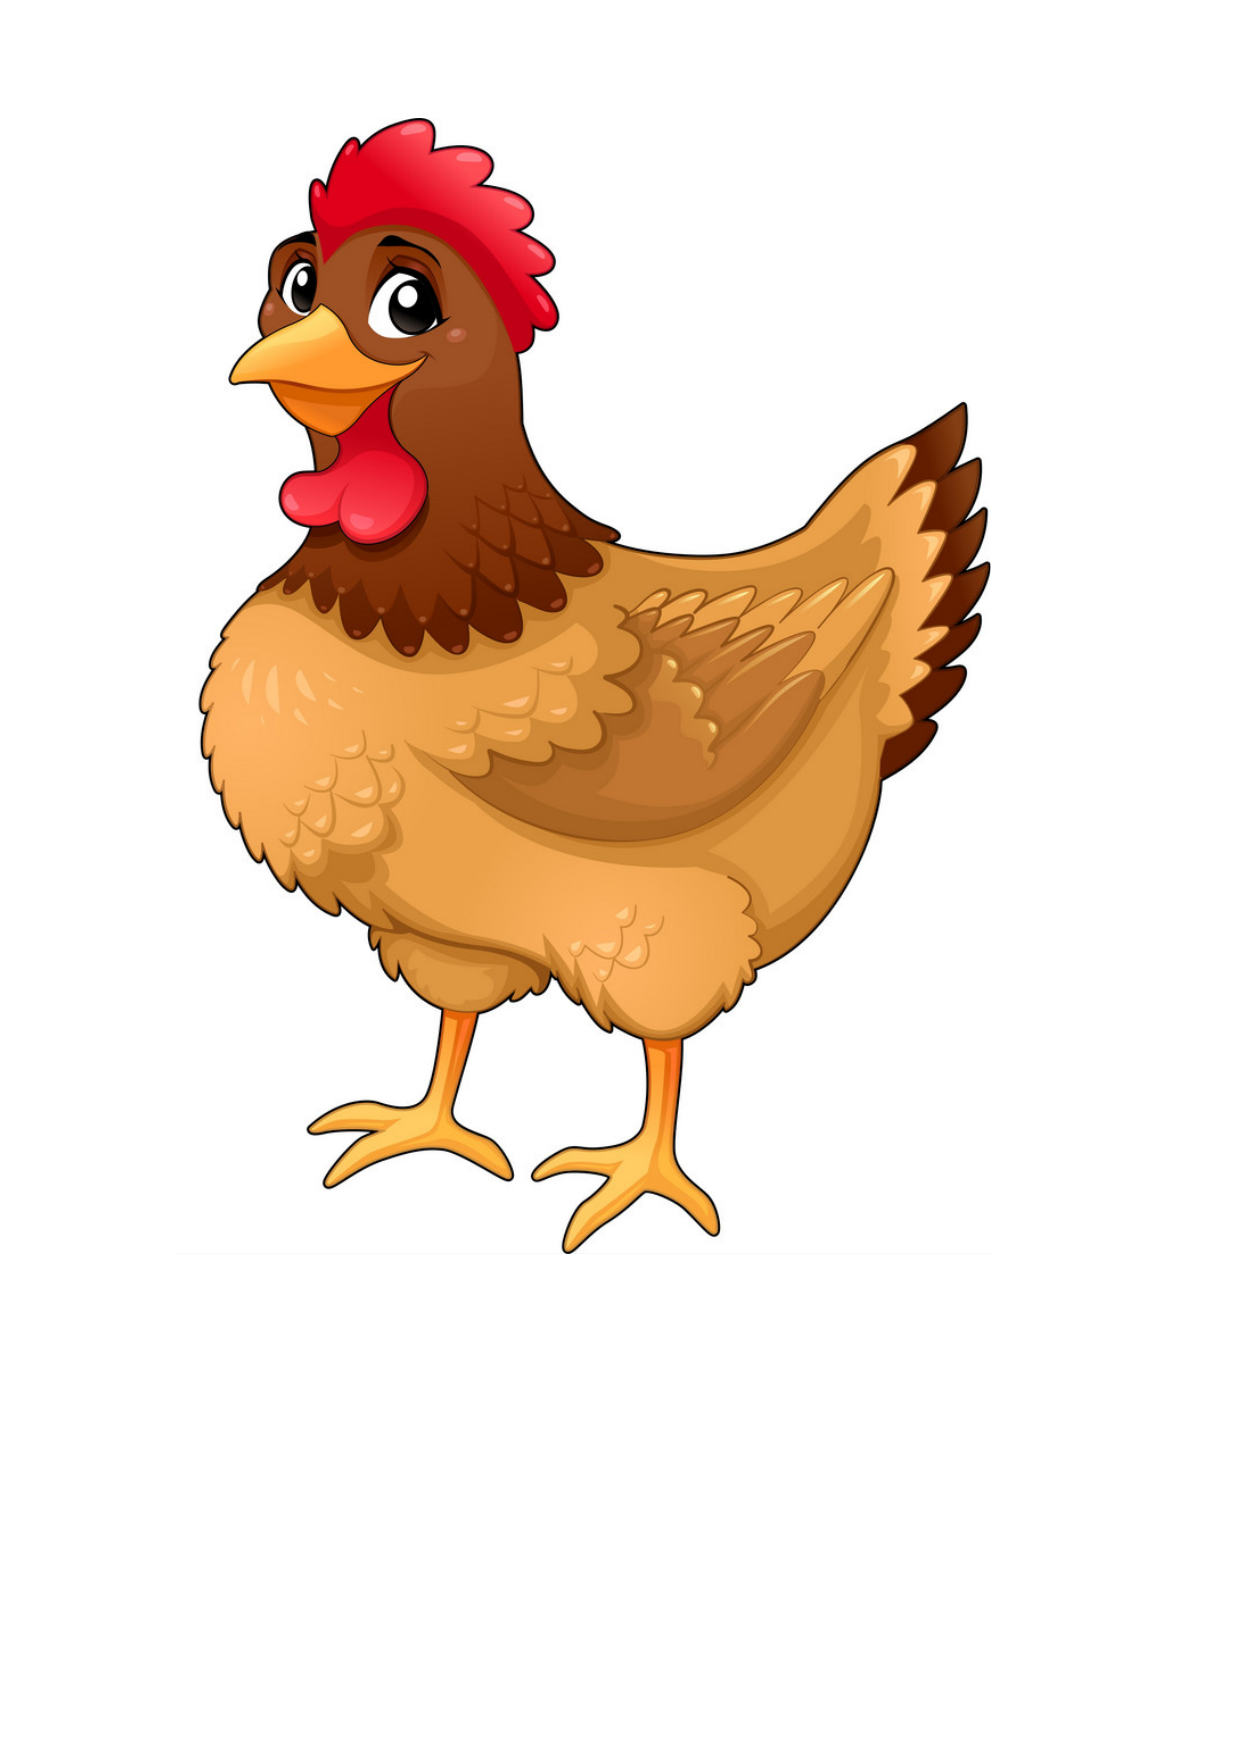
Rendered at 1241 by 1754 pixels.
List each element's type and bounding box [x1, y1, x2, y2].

picture [177, 118, 991, 1254]
